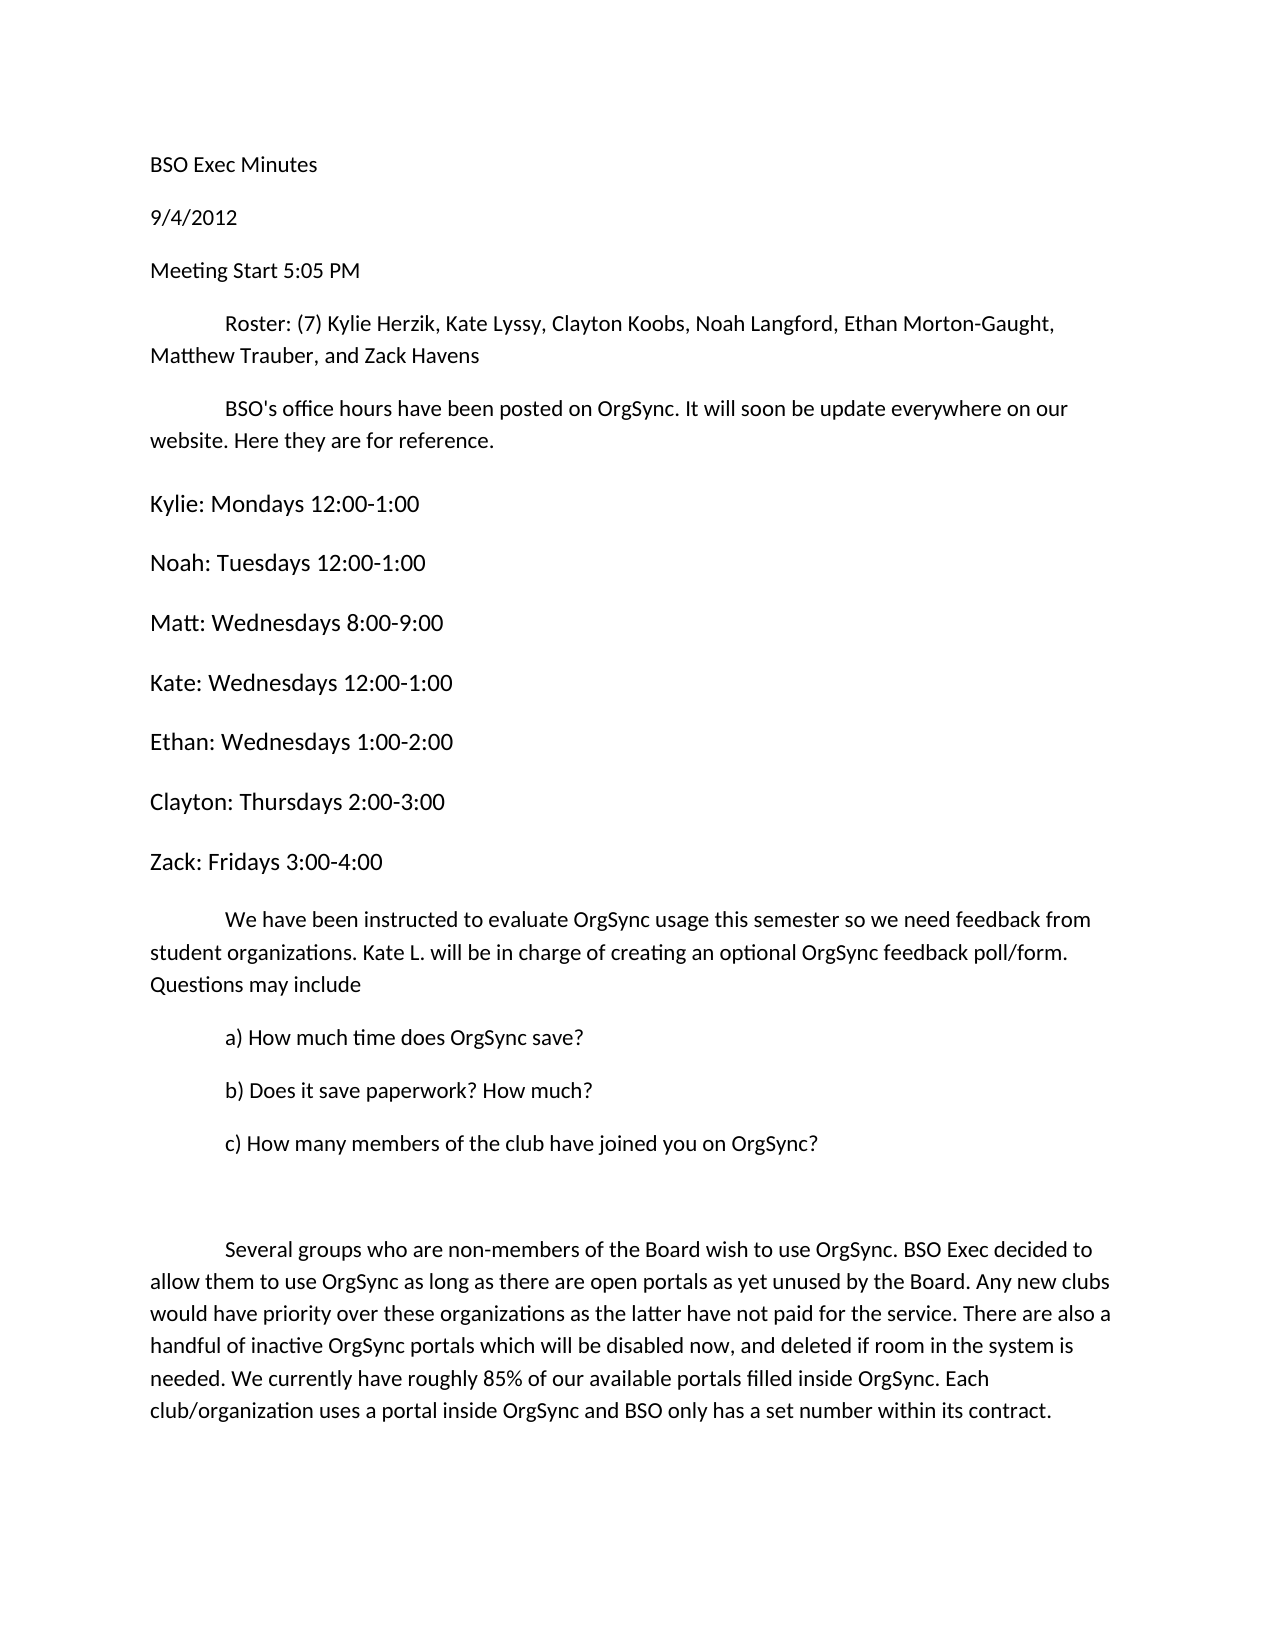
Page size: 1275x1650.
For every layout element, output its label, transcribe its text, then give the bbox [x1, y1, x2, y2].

text We have been instructed to evaluate OrgSync usage this semester so we need feedback from student organizations. Kate L. will be in charge of creating an optional OrgSync feedback poll/form. Questions may include [150, 906, 1125, 998]
text 9/4/2012 [150, 203, 1125, 231]
text BSO Exec Minutes [150, 150, 1125, 178]
text Noah: Tuesdays 12:00-1:00 [150, 547, 1125, 578]
text Kylie: Mondays 12:00-1:00 [150, 488, 1125, 518]
text Kate: Wednesdays 12:00-1:00 [150, 667, 1125, 697]
text b) Does it save paperwork? How much? [150, 1076, 1125, 1104]
text BSO's office hours have been posted on OrgSync. It will soon be update everywhere on our website. Here they are for reference. [150, 394, 1125, 454]
text Zack: Fridays 3:00-4:00 [150, 846, 1125, 876]
text Ethan: Wednesdays 1:00-2:00 [150, 727, 1125, 757]
text Clayton: Thursdays 2:00-3:00 [150, 786, 1125, 817]
text c) How many members of the club have joined you on OrgSync? [150, 1129, 1125, 1157]
text a) How much time does OrgSync save? [150, 1023, 1125, 1051]
text Roster: (7) Kylie Herzik, Kate Lyssy, Clayton Koobs, Noah Langford, Ethan Morton-Gaught, Matthew Trauber, and Zack Havens [150, 309, 1125, 369]
text Meeting Start 5:05 PM [150, 256, 1125, 284]
text Matt: Wednesdays 8:00-9:00 [150, 607, 1125, 638]
text Several groups who are non-members of the Board wish to use OrgSync. BSO Exec decided to allow them to use OrgSync as long as there are open portals as yet unused by the Board. Any new clubs would have priority over these organizations as the latter have not paid for the service. There are also a handful of inactive OrgSync portals which will be disabled now, and deleted if room in the system is needed. We currently have roughly 85% of our available portals filled inside OrgSync. Each club/organization uses a portal inside OrgSync and BSO only has a set number within its contract. [150, 1235, 1125, 1424]
